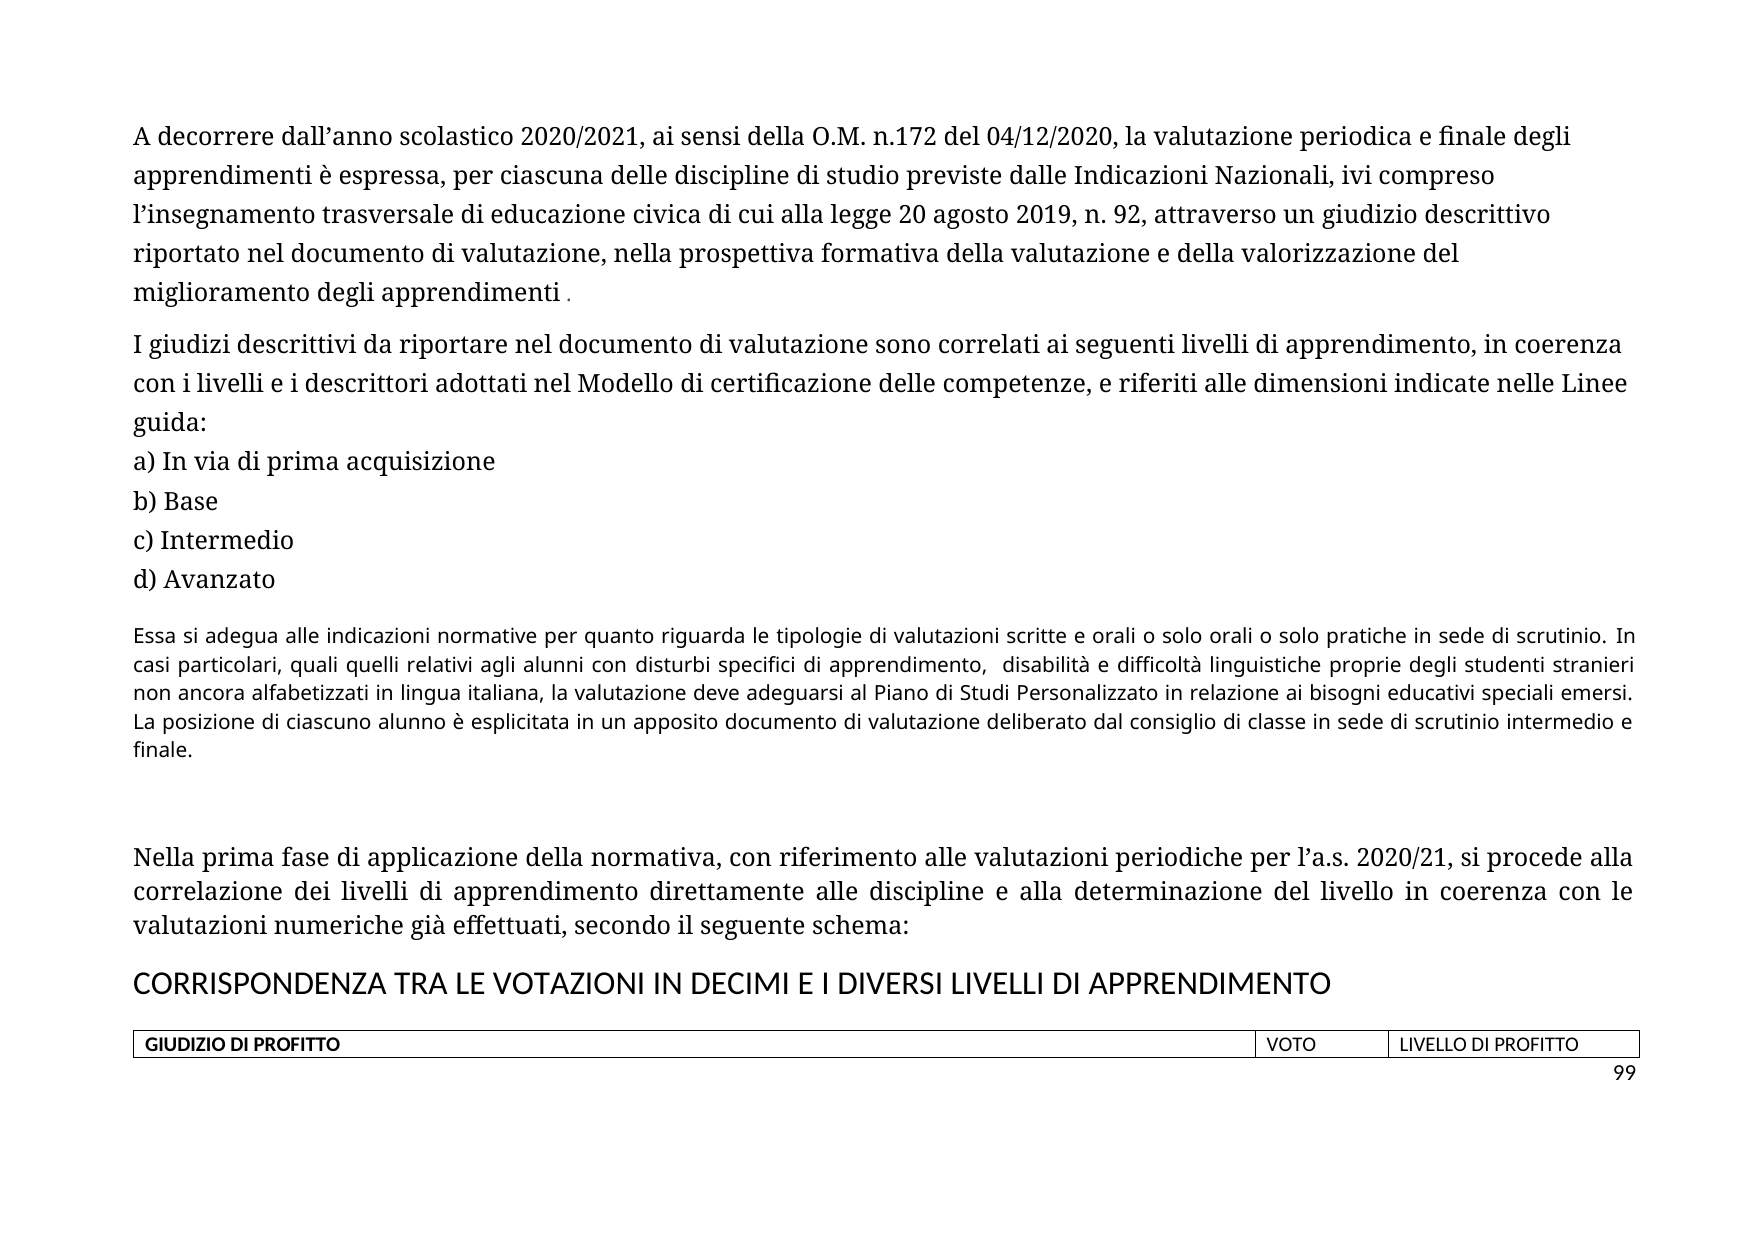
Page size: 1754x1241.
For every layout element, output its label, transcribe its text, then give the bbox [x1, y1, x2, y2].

text Essa si adegua alle indicazioni normative per quanto riguarda le tipologie di valutazioni scritte e orali o solo orali o solo pratiche in sede di scrutinio. In casi particolari, quali quelli relativi agli alunni con disturbi specifici di apprendimento, disabilità e difficoltà linguistiche proprie degli studenti stranieri non ancora alfabetizzati in lingua italiana, la valutazione deve adeguarsi al Piano di Studi Personalizzato in relazione ai bisogni educativi speciali emersi. La posizione di ciascuno alunno è esplicitata in un apposito documento di valutazione deliberato dal consiglio di classe in sede di scrutinio intermedio e finale. [133, 621, 1636, 764]
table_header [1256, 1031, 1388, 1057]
subtitle A decorrere dall’anno scolastico 2020/2021, ai sensi della O.M. n.172 del 04/12/2020, la valutazione periodica e finale degli apprendimenti è espressa, per ciascuna delle discipline di studio previste dalle Indicazioni Nazionali, ivi compreso l’insegnamento trasversale di educazione civica di cui alla legge 20 agosto 2019, n. 92, attraverso un giudizio descrittivo riportato nel documento di valutazione, nella prospettiva formativa della valutazione e della valorizzazione del miglioramento degli apprendimenti . [133, 118, 1636, 309]
text CORRISPONDENZA TRA LE VOTAZIONI IN DECIMI E I DIVERSI LIVELLI DI APPRENDIMENTO [133, 962, 1636, 1003]
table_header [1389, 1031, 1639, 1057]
text Nella prima fase di applicazione della normativa, con riferimento alle valutazioni periodiche per l’a.s. 2020/21, si procede alla correlazione dei livelli di apprendimento direttamente alle discipline e alla determinazione del livello in coerenza con le valutazioni numeriche già effettuati, secondo il seguente schema: [133, 839, 1636, 942]
text I giudizi descrittivi da riportare nel documento di valutazione sono correlati ai seguenti livelli di apprendimento, in coerenza con i livelli e i descrittori adottati nel Modello di certificazione delle competenze, e riferiti alle dimensioni indicate nelle Linee guida: a) In via di prima acquisizione b) Base c) Intermedio d) Avanzato [133, 326, 1636, 596]
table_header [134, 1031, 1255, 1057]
